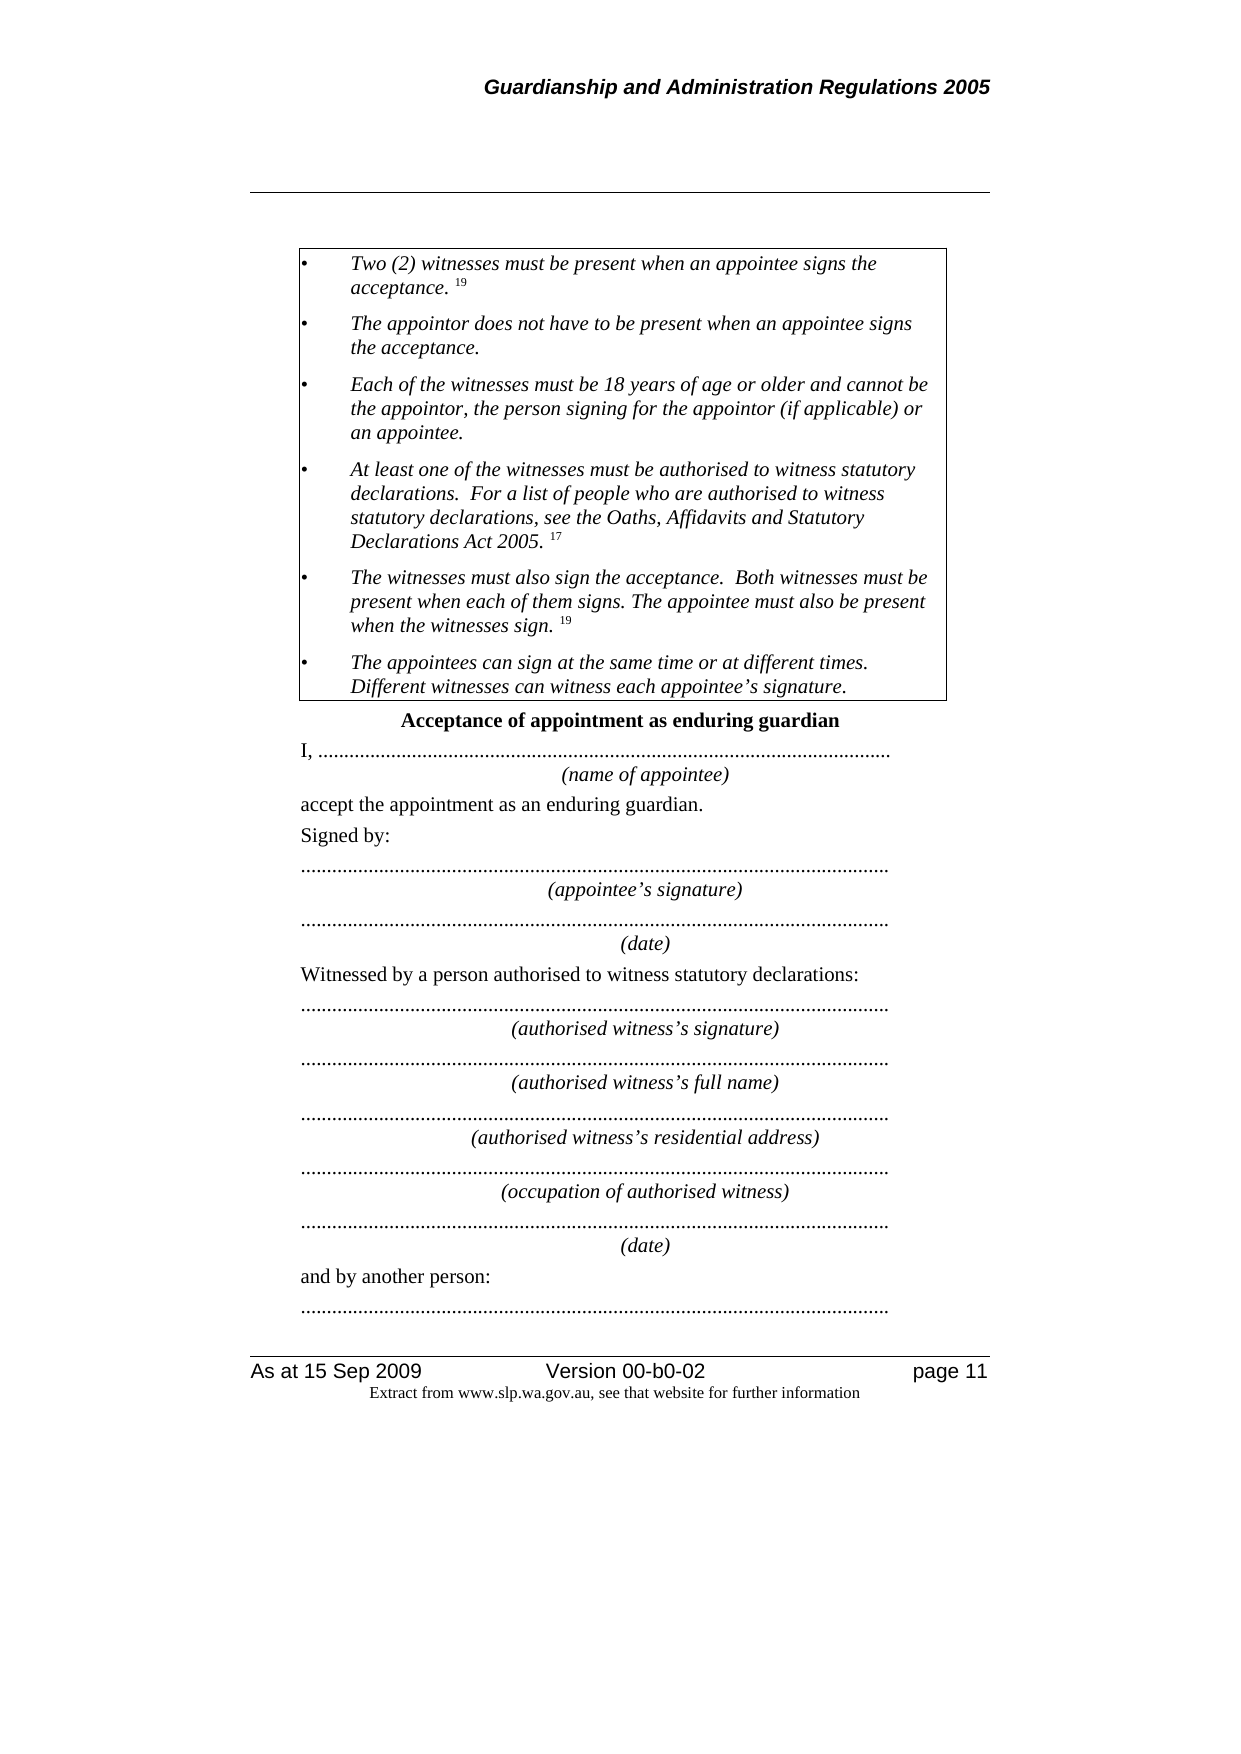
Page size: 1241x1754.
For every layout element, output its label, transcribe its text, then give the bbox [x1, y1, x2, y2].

text (appointee’s signature) [301, 877, 990, 901]
text (authorised witness’s full name) [301, 1070, 990, 1094]
text (name of appointee) [301, 762, 990, 786]
text Acceptance of appointment as enduring guardian [250, 707, 990, 732]
text (date) [301, 1233, 990, 1257]
text (date) [301, 931, 990, 955]
text • The appointees can sign at the same time or at different times. Different witnesses can witness each appointee’s signature. [300, 647, 946, 700]
text Witnessed by a person authorised to witness statutory declarations: [300, 962, 990, 986]
text • The witnesses must also sign the acceptance. Both witnesses must be present when each of them signs. The appointee must also be present when the witnesses sign. 19 [300, 562, 946, 637]
text ................................................................................................................. [300, 1101, 990, 1125]
text I, .............................................................................................................. [300, 738, 990, 762]
text • Each of the witnesses must be 18 years of age or older and cannot be the appointor, the person signing for the appointor (if applicable) or an appointee. [300, 369, 946, 444]
text accept the appointment as an enduring guardian. [300, 792, 990, 816]
text (authorised witness’s signature) [301, 1016, 990, 1040]
text ................................................................................................................. [300, 992, 990, 1016]
text Signed by: [300, 822, 990, 847]
text ................................................................................................................. [300, 853, 990, 877]
text ................................................................................................................. [300, 1046, 990, 1070]
text (occupation of authorised witness) [301, 1179, 990, 1203]
text and by another person: [300, 1264, 990, 1288]
text (authorised witness’s residential address) [301, 1125, 990, 1149]
text ................................................................................................................. [300, 907, 990, 931]
text • The appointor does not have to be present when an appointee signs the acceptance. [300, 308, 946, 359]
text ................................................................................................................. [300, 1155, 990, 1179]
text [300, 1209, 990, 1233]
text • Two (2) witnesses must be present when an appointee signs the acceptance. 19 [300, 249, 946, 299]
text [300, 1294, 990, 1318]
text • At least one of the witnesses must be authorised to witness statutory declarations. For a list of people who are authorised to witness statutory declarations, see the Oaths, Affidavits and Statutory Declarations Act 2005. 17 [300, 453, 946, 553]
